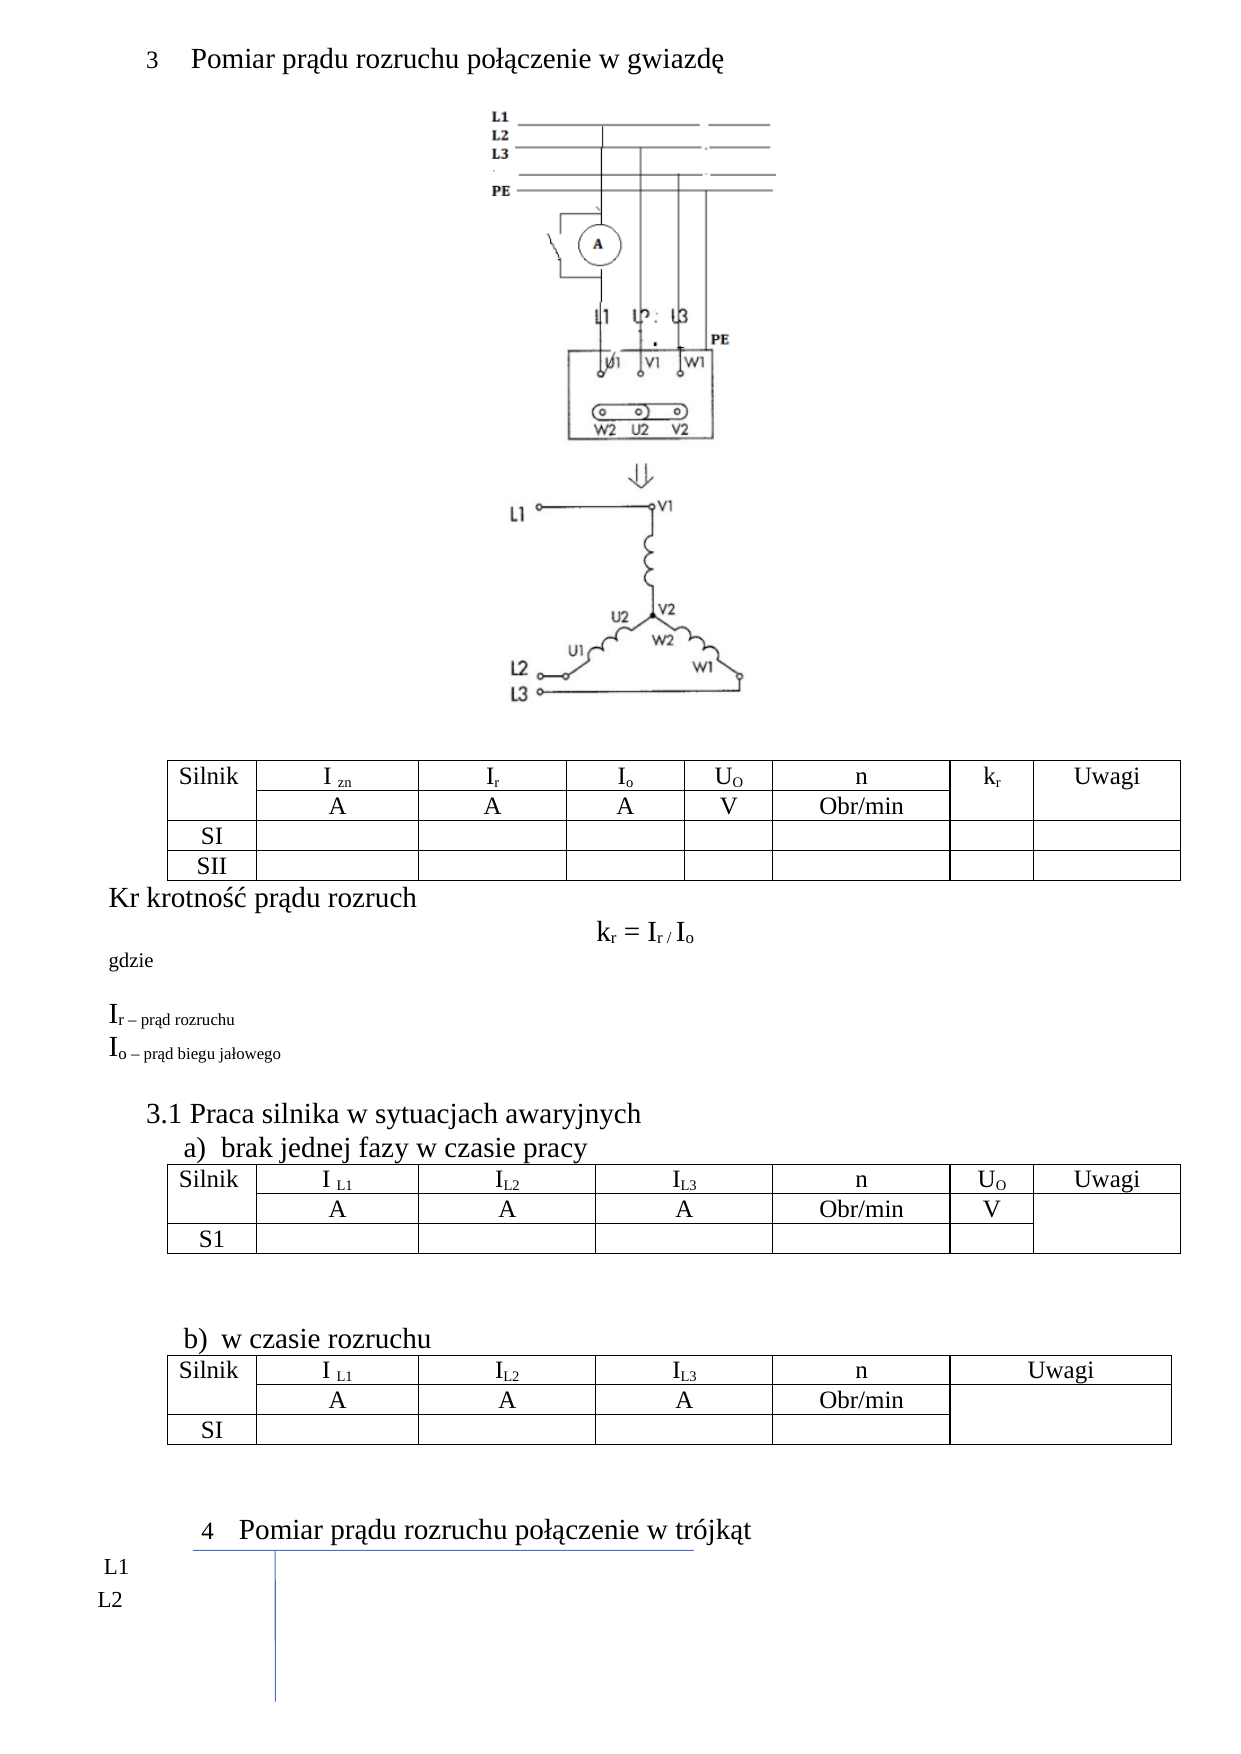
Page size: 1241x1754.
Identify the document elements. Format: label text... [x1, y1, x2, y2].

table_header IL2 [419, 1165, 595, 1193]
text Io – prąd biegu jałowego [108, 1029, 1181, 1063]
table_cell A [257, 1385, 418, 1414]
table_cell [951, 851, 1033, 879]
table_header UO [685, 761, 772, 790]
table_header Uwagi [1034, 761, 1180, 820]
table_header Silnik [168, 761, 256, 820]
table_cell V [685, 791, 772, 820]
table_cell [419, 1415, 595, 1444]
table_cell [257, 1224, 418, 1253]
table_header IL3 [596, 1165, 772, 1193]
table_cell [773, 1224, 949, 1253]
table_header Silnik [168, 1356, 256, 1414]
table_cell A [419, 791, 566, 820]
table_cell SI [168, 1415, 256, 1444]
table_header Silnik [168, 1165, 256, 1223]
table_header Ir [419, 761, 566, 790]
table_cell [419, 1224, 595, 1253]
table_header Uwagi [951, 1356, 1171, 1384]
table_header n [773, 1165, 949, 1193]
table_cell [596, 1415, 772, 1444]
table_cell [951, 821, 1033, 850]
table_cell [596, 1224, 772, 1253]
table_cell A [596, 1194, 772, 1223]
table_cell [257, 1415, 418, 1444]
table_header I L1 [257, 1356, 418, 1384]
table_cell [567, 821, 684, 850]
table_cell A [567, 791, 684, 820]
table_cell [257, 821, 418, 850]
table_cell V [951, 1194, 1033, 1223]
table_cell [1034, 1194, 1180, 1253]
table_header UO [951, 1165, 1033, 1193]
table_cell Obr/min [773, 1385, 949, 1414]
table_cell [685, 851, 772, 879]
table_cell A [419, 1194, 595, 1223]
list Pomiar prądu rozruchu połączenie w gwiazdę [146, 41, 1181, 74]
table_cell [1034, 821, 1180, 850]
table_cell A [257, 791, 418, 820]
table_cell [951, 1224, 1033, 1253]
table_cell [685, 821, 772, 850]
table_header n [773, 1356, 949, 1384]
table_cell A [596, 1385, 772, 1414]
table_cell [1034, 851, 1180, 879]
table_header Uwagi [1034, 1165, 1180, 1193]
list brak jednej fazy w czasie pracy [183, 1130, 1181, 1163]
table_header IL2 [419, 1356, 595, 1384]
text kr = Ir / Io [108, 914, 1181, 948]
table_cell A [257, 1194, 418, 1223]
text Kr krotność prądu rozruch [108, 881, 1181, 914]
table_cell [773, 1415, 949, 1444]
table_cell A [419, 1385, 595, 1414]
table_cell S1 [168, 1224, 256, 1253]
picture [471, 108, 819, 727]
table_cell Obr/min [773, 1194, 949, 1223]
table_header IL3 [596, 1356, 772, 1384]
table_cell Obr/min [773, 791, 949, 820]
table_header Io [567, 761, 684, 790]
table_cell [773, 851, 949, 879]
table_header I L1 [257, 1165, 418, 1193]
table_cell [951, 1385, 1171, 1444]
table_cell [419, 821, 566, 850]
table_cell [773, 821, 949, 850]
table_header I zn [257, 761, 418, 790]
table_header kr [951, 761, 1033, 820]
table_cell SII [168, 851, 256, 879]
text gdzie [108, 948, 1181, 972]
list Pomiar prądu rozruchu połączenie w trójkąt [146, 1512, 1181, 1546]
list Praca silnika w sytuacjach awaryjnych [146, 1096, 1181, 1130]
text Ir – prąd rozruchu [108, 996, 1181, 1029]
table_cell [567, 851, 684, 879]
table_cell [257, 851, 418, 879]
table_cell [419, 851, 566, 879]
list w czasie rozruchu [183, 1321, 1181, 1354]
table_header n [773, 761, 949, 790]
table_cell SI [168, 821, 256, 850]
